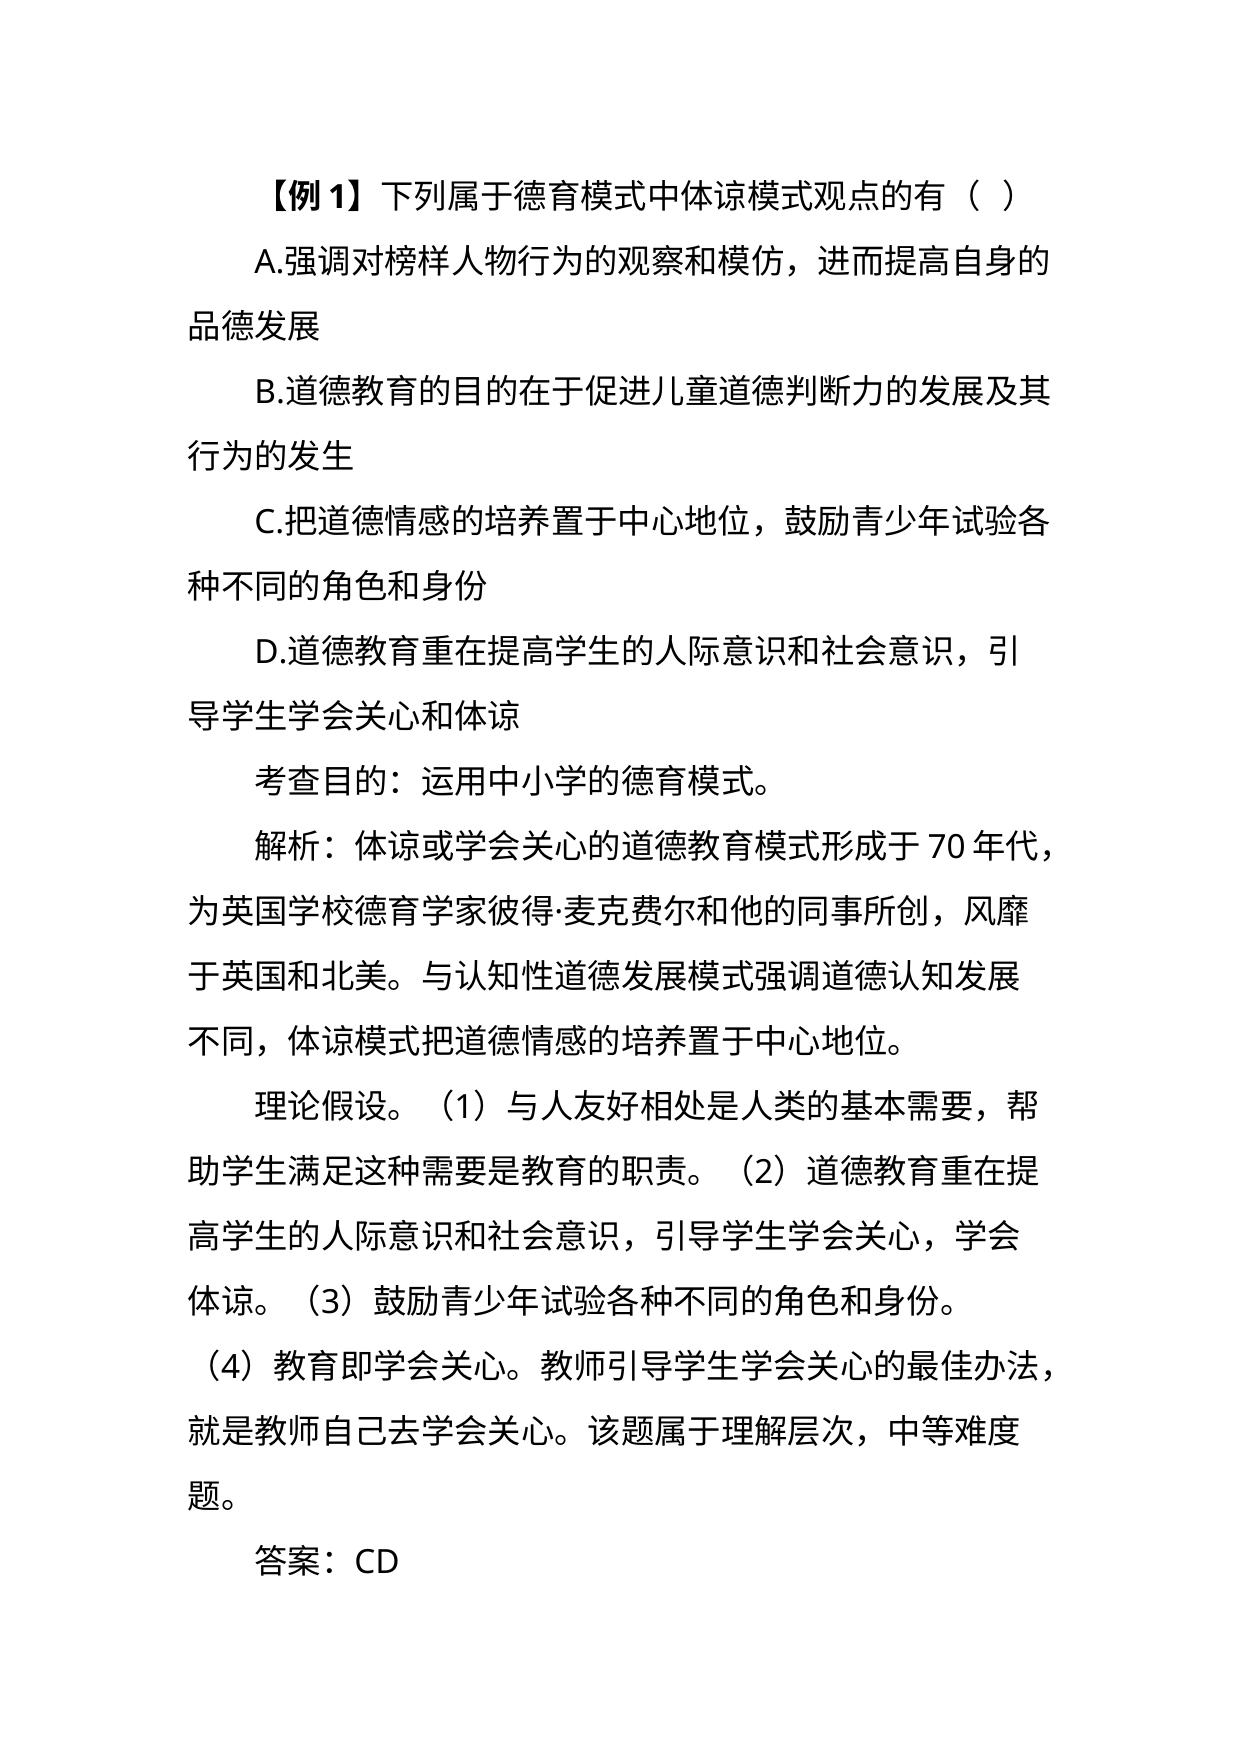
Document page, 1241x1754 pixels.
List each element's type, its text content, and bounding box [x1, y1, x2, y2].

text 理论假设。（1）与人友好相处是人类的基本需要，帮助学生满足这种需要是教育的职责。（2）道德教育重在提高学生的人际意识和社会意识，引导学生学会关心，学会体谅。（3）鼓励青少年试验各种不同的角色和身份。（4）教育即学会关心。教师引导学生学会关心的最佳办法，就是教师自己去学会关心。该题属于理解层次，中等难度题。 [187, 1072, 1053, 1527]
text A.强调对榜样人物行为的观察和模仿，进而提高自身的品德发展 [187, 227, 1053, 357]
text 【例1】下列属于德育模式中体谅模式观点的有（ ） [187, 162, 1053, 227]
text D.道德教育重在提高学生的人际意识和社会意识，引导学生学会关心和体谅 [187, 617, 1053, 747]
text B.道德教育的目的在于促进儿童道德判断力的发展及其行为的发生 [187, 357, 1053, 487]
text C.把道德情感的培养置于中心地位，鼓励青少年试验各种不同的角色和身份 [187, 487, 1053, 617]
text 答案：CD [187, 1527, 1053, 1592]
text 考查目的：运用中小学的德育模式。 [187, 747, 1053, 812]
text 解析：体谅或学会关心的道德教育模式形成于70年代，为英国学校德育学家彼得·麦克费尔和他的同事所创，风靡于英国和北美。与认知性道德发展模式强调道德认知发展不同，体谅模式把道德情感的培养置于中心地位。 [187, 812, 1053, 1072]
